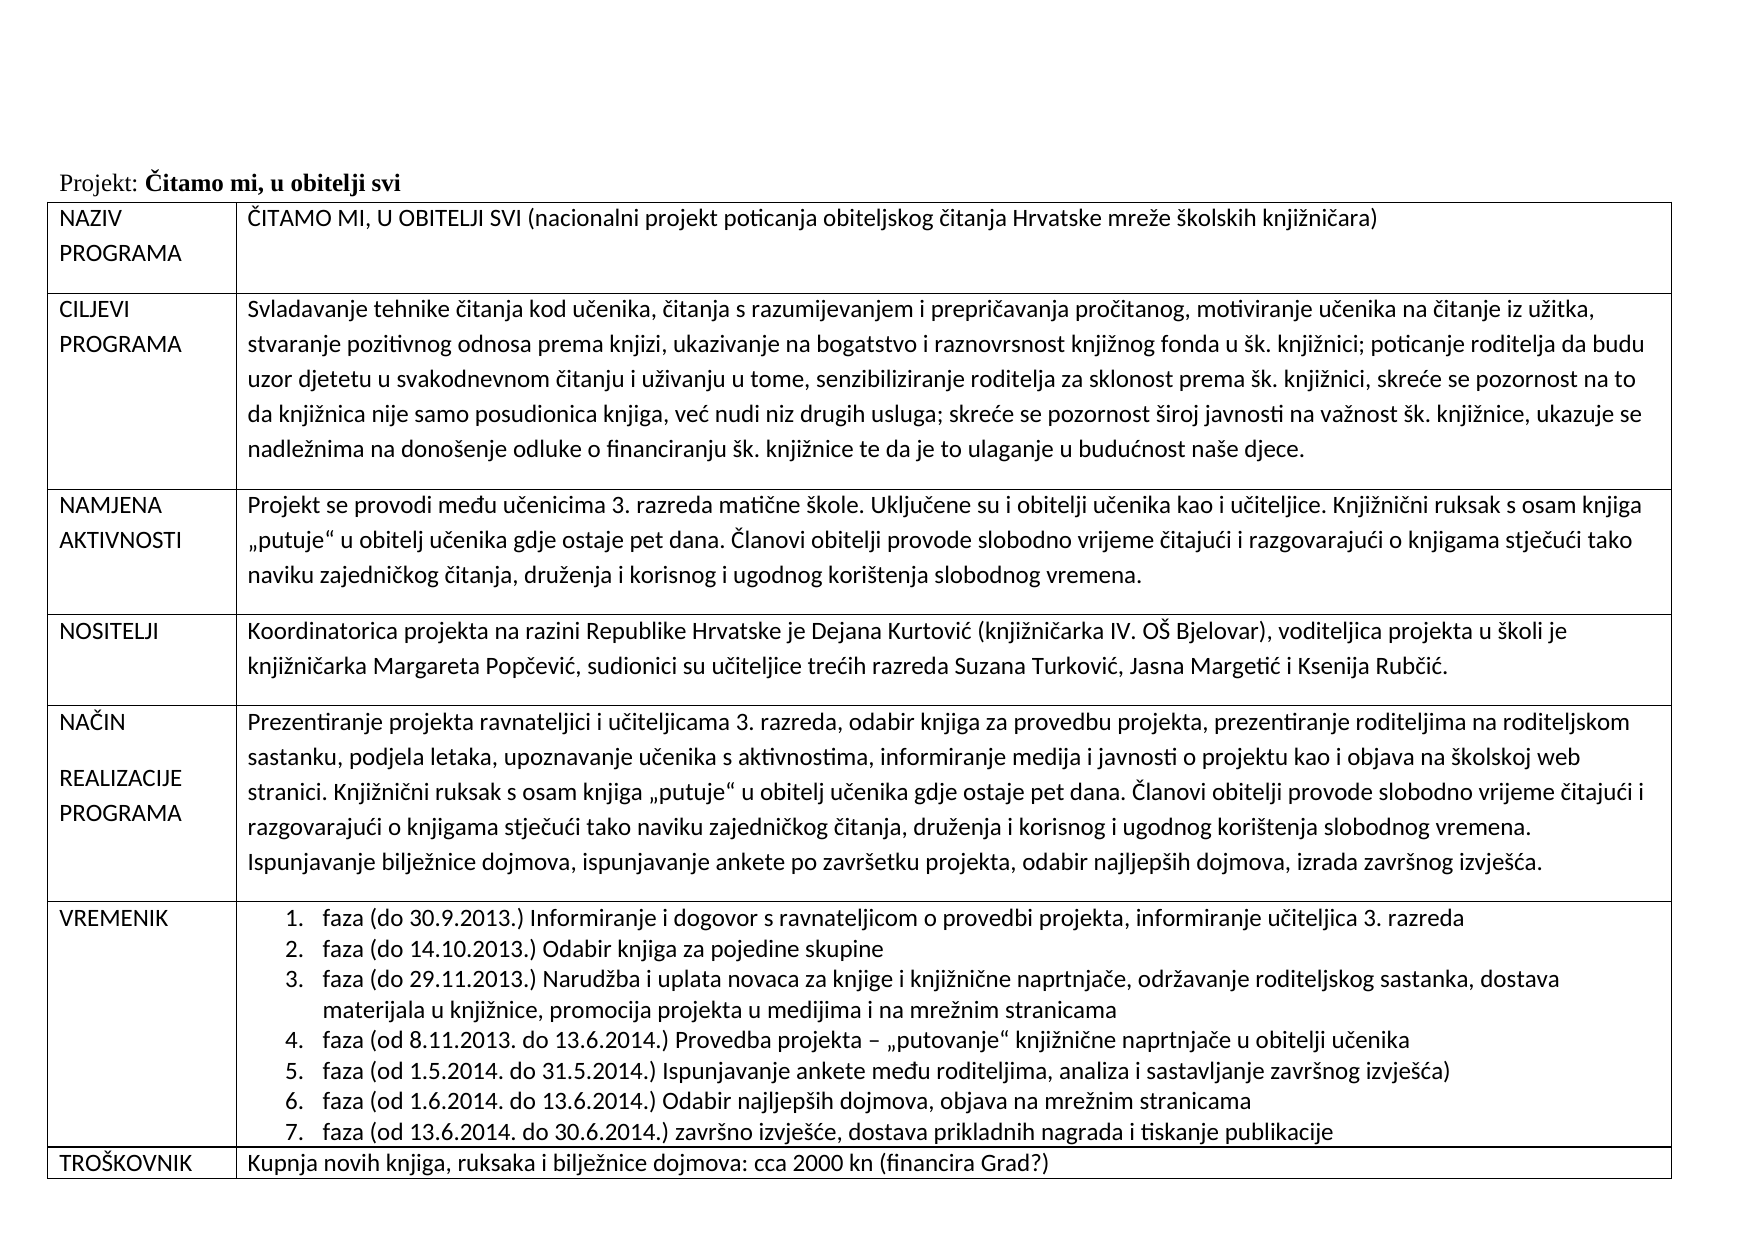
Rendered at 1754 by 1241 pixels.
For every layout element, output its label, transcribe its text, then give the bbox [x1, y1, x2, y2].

table_cell NAMJENA AKTIVNOSTI [48, 490, 236, 614]
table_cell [237, 1148, 1671, 1178]
table_cell Koordinatorica projekta na razini Republike Hrvatske je Dejana Kurtović (knjižničarka IV. OŠ Bjelovar), voditeljica projekta u školi je knjižničarka Margareta Popčević, sudionici su učiteljice trećih razreda Suzana Turković, Jasna Margetić i Ksenija Rubčić. [237, 615, 1671, 705]
table_header ČITAMO MI, U OBITELJI SVI (nacionalni projekt poticanja obiteljskog čitanja Hrvatske mreže školskih knjižničara) [237, 203, 1671, 292]
table_header NAZIV PROGRAMA [48, 203, 236, 292]
table_cell VREMENIK [48, 902, 236, 1146]
table_cell NOSITELJI [48, 615, 236, 705]
table_cell faza (do 30.9.2013.) Informiranje i dogovor s ravnateljicom o provedbi projekta, informiranje učiteljica 3. razreda faza (do 14.10.2013.) Odabir knjiga za pojedine skupine faza (do 29.11.2013.) Narudžba i uplata novaca za knjige i knjižnične naprtnjače, održavanje roditeljskog sastanka, dostava materijala u knjižnice, promocija projekta u medijima i na mrežnim stranicama faza (od 8.11.2013. do 13.6.2014.) Provedba projekta – „putovanje“ knjižnične naprtnjače u obitelji učenika faza (od 1.5.2014. do 31.5.2014.) Ispunjavanje ankete među roditeljima, analiza i sastavljanje završnog izvješća) faza (od 1.6.2014. do 13.6.2014.) Odabir najljepših dojmova, objava na mrežnim stranicama faza (od 13.6.2014. do 30.6.2014.) završno izvješće, dostava prikladnih nagrada i tiskanje publikacije [237, 902, 1671, 1146]
table_cell NAČIN REALIZACIJE PROGRAMA [48, 706, 236, 901]
table_cell Projekt se provodi među učenicima 3. razreda matične škole. Uključene su i obitelji učenika kao i učiteljice. Knjižnični ruksak s osam knjiga „putuje“ u obitelj učenika gdje ostaje pet dana. Članovi obitelji provode slobodno vrijeme čitajući i razgovarajući o knjigama stječući tako naviku zajedničkog čitanja, druženja i korisnog i ugodnog korištenja slobodnog vremena. [237, 490, 1671, 614]
table_cell TROŠKOVNIK [48, 1148, 236, 1178]
table_cell CILJEVI PROGRAMA [48, 294, 236, 488]
table_cell Svladavanje tehnike čitanja kod učenika, čitanja s razumijevanjem i prepričavanja pročitanog, motiviranje učenika na čitanje iz užitka, stvaranje pozitivnog odnosa prema knjizi, ukazivanje na bogatstvo i raznovrsnost knjižnog fonda u šk. knjižnici; poticanje roditelja da budu uzor djetetu u svakodnevnom čitanju i uživanju u tome, senzibiliziranje roditelja za sklonost prema šk. knjižnici, skreće se pozornost na to da knjižnica nije samo posudionica knjiga, već nudi niz drugih usluga; skreće se pozornost široj javnosti na važnost šk. knjižnice, ukazuje se nadležnima na donošenje odluke o financiranju šk. knjižnice te da je to ulaganje u budućnost naše djece. [237, 294, 1671, 488]
table_cell Prezentiranje projekta ravnateljici i učiteljicama 3. razreda, odabir knjiga za provedbu projekta, prezentiranje roditeljima na roditeljskom sastanku, podjela letaka, upoznavanje učenika s aktivnostima, informiranje medija i javnosti o projektu kao i objava na školskoj web stranici. Knjižnični ruksak s osam knjiga „putuje“ u obitelj učenika gdje ostaje pet dana. Članovi obitelji provode slobodno vrijeme čitajući i razgovarajući o knjigama stječući tako naviku zajedničkog čitanja, druženja i korisnog i ugodnog korištenja slobodnog vremena. Ispunjavanje bilježnice dojmova, ispunjavanje ankete po završetku projekta, odabir najljepših dojmova, izrada završnog izvješća. [237, 706, 1671, 901]
text Projekt: Čitamo mi, u obitelji svi [59, 168, 1636, 197]
